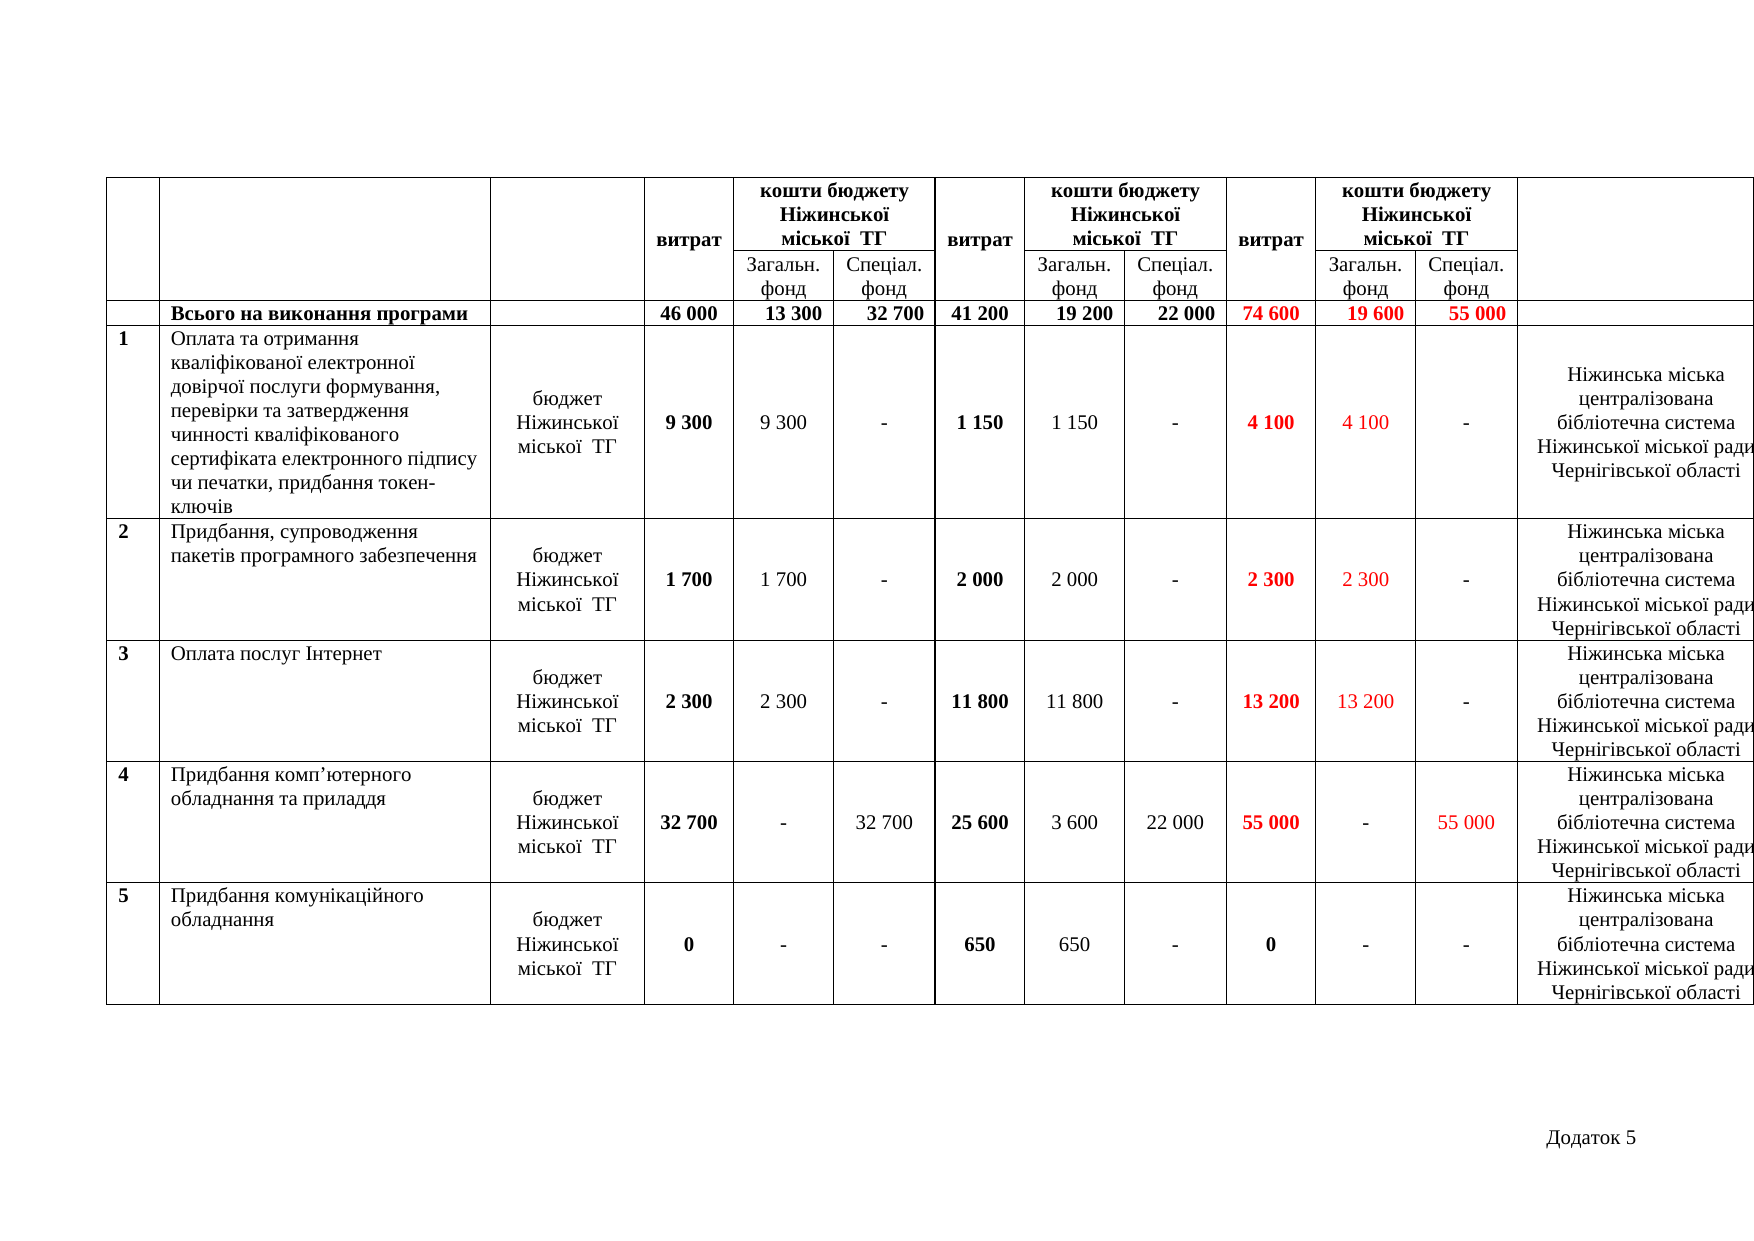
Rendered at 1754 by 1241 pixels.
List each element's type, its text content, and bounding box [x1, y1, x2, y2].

table_cell Спеціал. фонд [834, 251, 934, 299]
table_cell - [734, 883, 833, 1004]
table_cell - [1416, 883, 1517, 1004]
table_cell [1316, 178, 1517, 250]
table_cell бюджет Ніжинської міської ТГ [491, 762, 644, 882]
table_cell Ніжинська міська централізована бібліотечна система Ніжинської міської ради Чернігівської області [1518, 519, 1753, 639]
table_cell 2 000 [936, 519, 1024, 639]
table_cell 3 [107, 641, 159, 761]
table_cell 1 700 [734, 519, 833, 639]
table_cell 1 150 [1025, 326, 1124, 518]
table_cell Оплата послуг Інтернет [160, 641, 490, 761]
table_cell Придбання, супроводження пакетів програмного забезпечення [160, 519, 490, 639]
table_cell Обсяг витрат [645, 178, 733, 299]
table_cell 2 300 [734, 641, 833, 761]
table_cell бюджет Ніжинської міської ТГ [491, 519, 644, 639]
table_cell 1 700 [645, 519, 733, 639]
table_cell - [1316, 762, 1415, 882]
table_cell - [1416, 641, 1517, 761]
table_cell 11 800 [1025, 641, 1124, 761]
table_cell [1518, 301, 1753, 325]
table_cell бюджет Ніжинської міської ТГ [491, 326, 644, 518]
table_cell - [1316, 883, 1415, 1004]
table_cell 5 [107, 883, 159, 1004]
table_cell бюджет Ніжинської міської ТГ [491, 641, 644, 761]
table_cell 4 100 [1316, 326, 1415, 518]
table_cell Придбання комунікаційного обладнання [160, 883, 490, 1004]
table_cell - [1416, 326, 1517, 518]
table_cell 9 300 [645, 326, 733, 518]
table_cell Загальн. фонд [1316, 251, 1415, 299]
table_cell Обсяг витрат [936, 178, 1024, 299]
table_cell Оплата та отримання кваліфікованої електронної довірчої послуги формування, перевірки та затвердження чинності кваліфікованого сертифіката електронного підпису чи печатки, придбання токен-ключів [160, 326, 490, 518]
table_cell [734, 178, 934, 250]
table_cell 650 [1025, 883, 1124, 1004]
table_cell [107, 301, 159, 325]
table_cell 32 700 [645, 762, 733, 882]
table_cell - [1416, 519, 1517, 639]
table_cell 55 000 [1227, 762, 1315, 882]
table_cell - [834, 326, 934, 518]
table_cell 650 [936, 883, 1024, 1004]
table_cell 4 [107, 762, 159, 882]
table_cell 32 700 [834, 301, 934, 325]
table_cell 32 700 [834, 762, 934, 882]
table_cell Спеціал. фонд [1125, 251, 1226, 299]
table_cell - [1125, 326, 1226, 518]
table_cell 2 300 [1227, 519, 1315, 639]
table_cell бюджет Ніжинської міської ТГ [491, 883, 644, 1004]
table_cell Всього на виконання програми [160, 301, 490, 325]
table_cell 25 600 [936, 762, 1024, 882]
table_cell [1025, 178, 1226, 250]
table_cell 2 000 [1025, 519, 1124, 639]
table_cell Ніжинська міська централізована бібліотечна система Ніжинської міської ради Чернігівської області [1518, 762, 1753, 882]
table_cell - [834, 641, 934, 761]
table_cell Загальн. фонд [1025, 251, 1124, 299]
table_cell 0 [645, 883, 733, 1004]
table_cell - [834, 883, 934, 1004]
table_cell 9 300 [734, 326, 833, 518]
table_cell Ніжинська міська централізована бібліотечна система Ніжинської міської ради Чернігівської області [1518, 326, 1753, 518]
table_cell 74 600 [1227, 301, 1315, 325]
table_cell 0 [1227, 883, 1315, 1004]
table_cell 19 600 [1316, 301, 1415, 325]
table_cell - [834, 519, 934, 639]
table_cell - [1125, 641, 1226, 761]
table_cell 2 300 [645, 641, 733, 761]
table_cell Придбання комп’ютерного обладнання та приладдя [160, 762, 490, 882]
table_cell 46 000 [645, 301, 733, 325]
table_cell - [734, 762, 833, 882]
table_cell 3 600 [1025, 762, 1124, 882]
table_cell Обсяг витрат [1227, 178, 1315, 299]
table_cell 2 300 [1316, 519, 1415, 639]
table_cell 13 300 [734, 301, 833, 325]
table_cell 55 000 [1416, 301, 1517, 325]
table_cell Спеціал. фонд [1416, 251, 1517, 299]
table_cell Ніжинська міська централізована бібліотечна система Ніжинської міської ради Чернігівської області [1518, 641, 1753, 761]
table_cell Ніжинська міська централізована бібліотечна система Ніжинської міської ради Чернігівської області [1518, 883, 1753, 1004]
table_cell - [1125, 519, 1226, 639]
table_cell 1 150 [936, 326, 1024, 518]
table_cell 13 200 [1227, 641, 1315, 761]
table_cell 13 200 [1316, 641, 1415, 761]
table_cell 41 200 [936, 301, 1024, 325]
table_cell 19 200 [1025, 301, 1124, 325]
table_cell - [1125, 883, 1226, 1004]
table_cell Загальн. фонд [734, 251, 833, 299]
table_cell 1 [107, 326, 159, 518]
table_cell 11 800 [936, 641, 1024, 761]
table_cell 2 [107, 519, 159, 639]
table_cell 4 100 [1227, 326, 1315, 518]
table_cell 55 000 [1416, 762, 1517, 882]
text Додаток 5 [118, 1125, 1636, 1149]
table_cell 22 000 [1125, 762, 1226, 882]
table_cell 22 000 [1125, 301, 1226, 325]
table_cell [491, 301, 644, 325]
